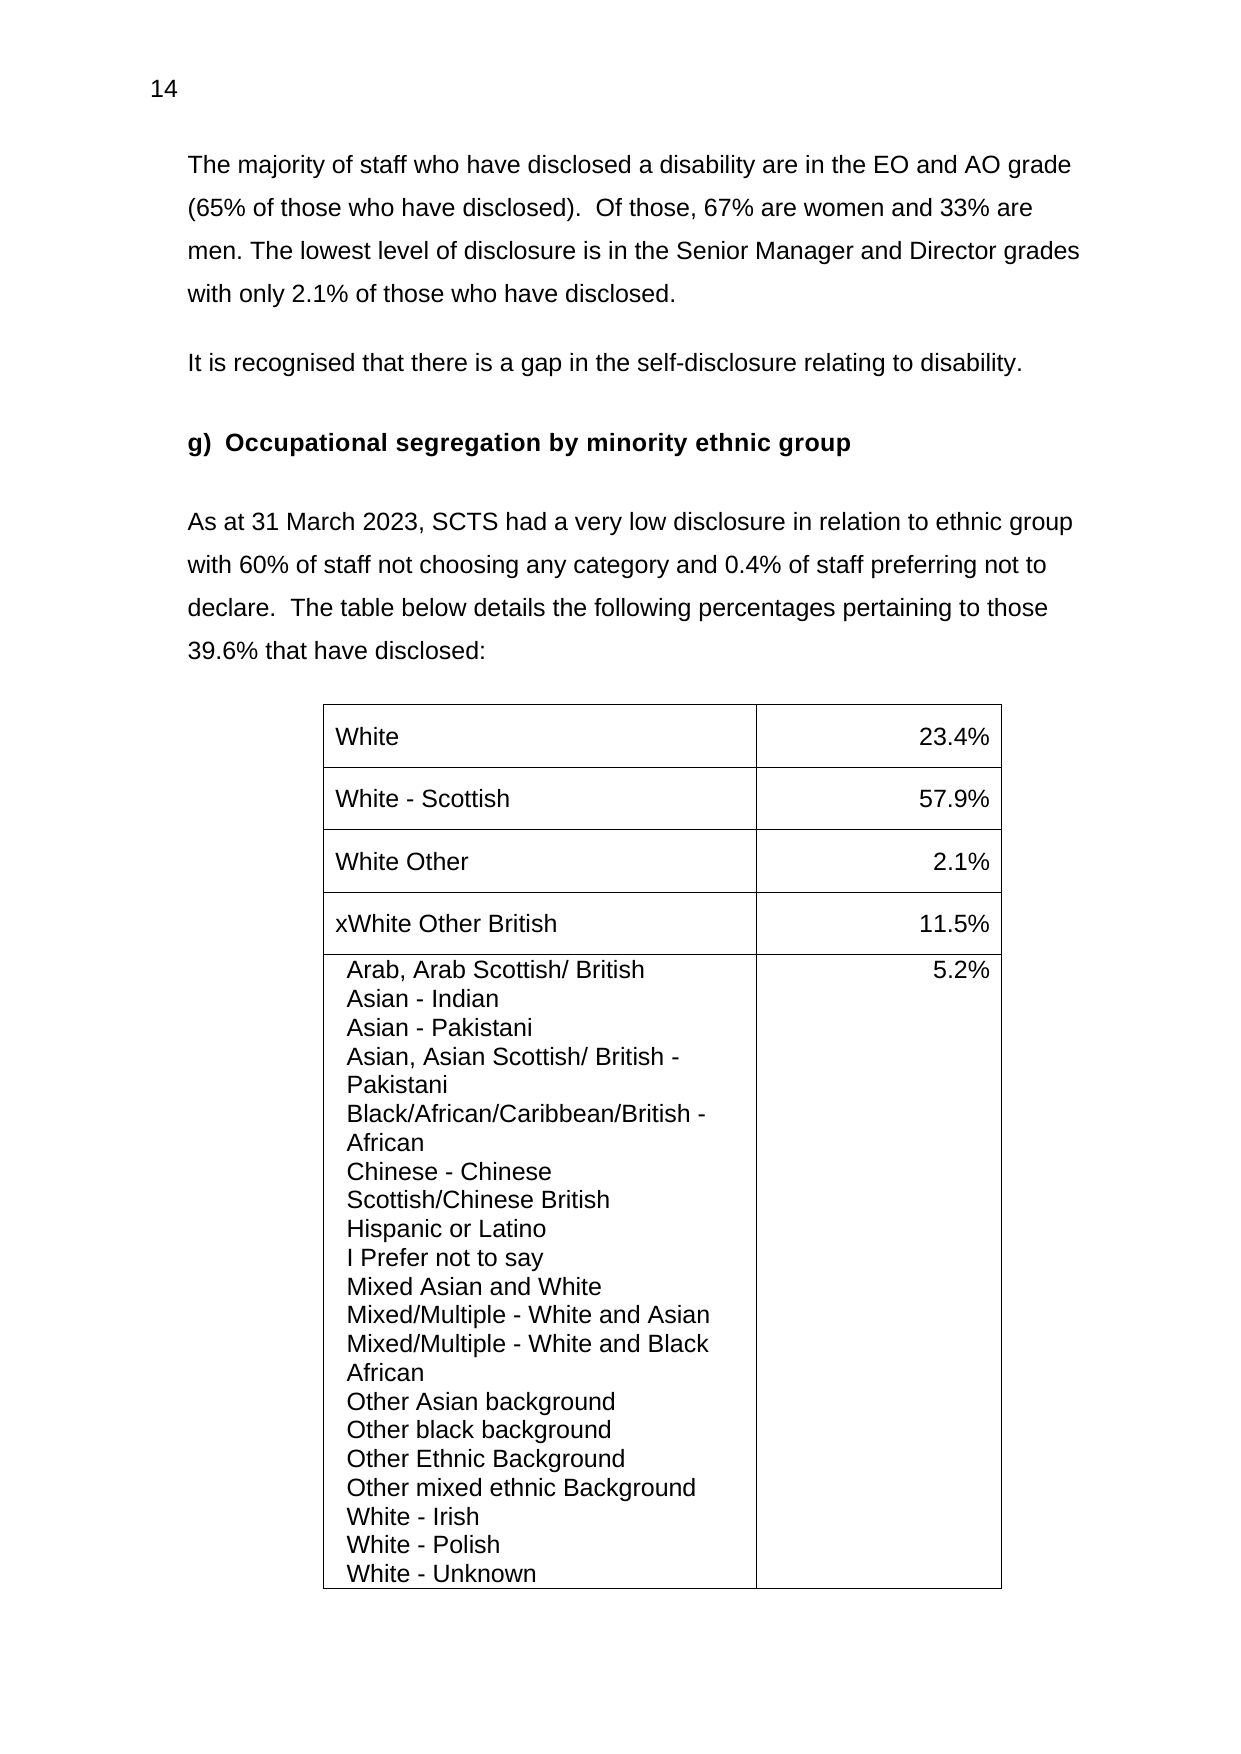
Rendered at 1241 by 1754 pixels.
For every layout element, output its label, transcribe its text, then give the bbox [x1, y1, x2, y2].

table_header 23.4% [757, 705, 1001, 767]
table_header White [324, 705, 756, 767]
text It is recognised that there is a gap in the self-disclosure relating to disability. [187, 347, 1090, 376]
table_cell xWhite Other British [324, 893, 756, 954]
table_cell White - Scottish [324, 768, 756, 829]
table_cell 5.2% [757, 955, 1001, 1588]
table_cell White Other [324, 830, 756, 892]
subtitle Occupational segregation by minority ethnic group [187, 428, 1090, 457]
table_cell 11.5% [757, 893, 1001, 954]
text As at 31 March 2023, SCTS had a very low disclosure in relation to ethnic group with 60% of staff not choosing any category and 0.4% of staff preferring not to declare. The table below details the following percentages pertaining to those 39.6% that have disclosed: [187, 507, 1090, 665]
table_cell [324, 955, 756, 1588]
table_cell 57.9% [757, 768, 1001, 829]
text The majority of staff who have disclosed a disability are in the EO and AO grade (65% of those who have disclosed). Of those, 67% are women and 33% are men. The lowest level of disclosure is in the Senior Manager and Director grades with only 2.1% of those who have disclosed. [187, 150, 1090, 308]
table_cell 2.1% [757, 830, 1001, 892]
